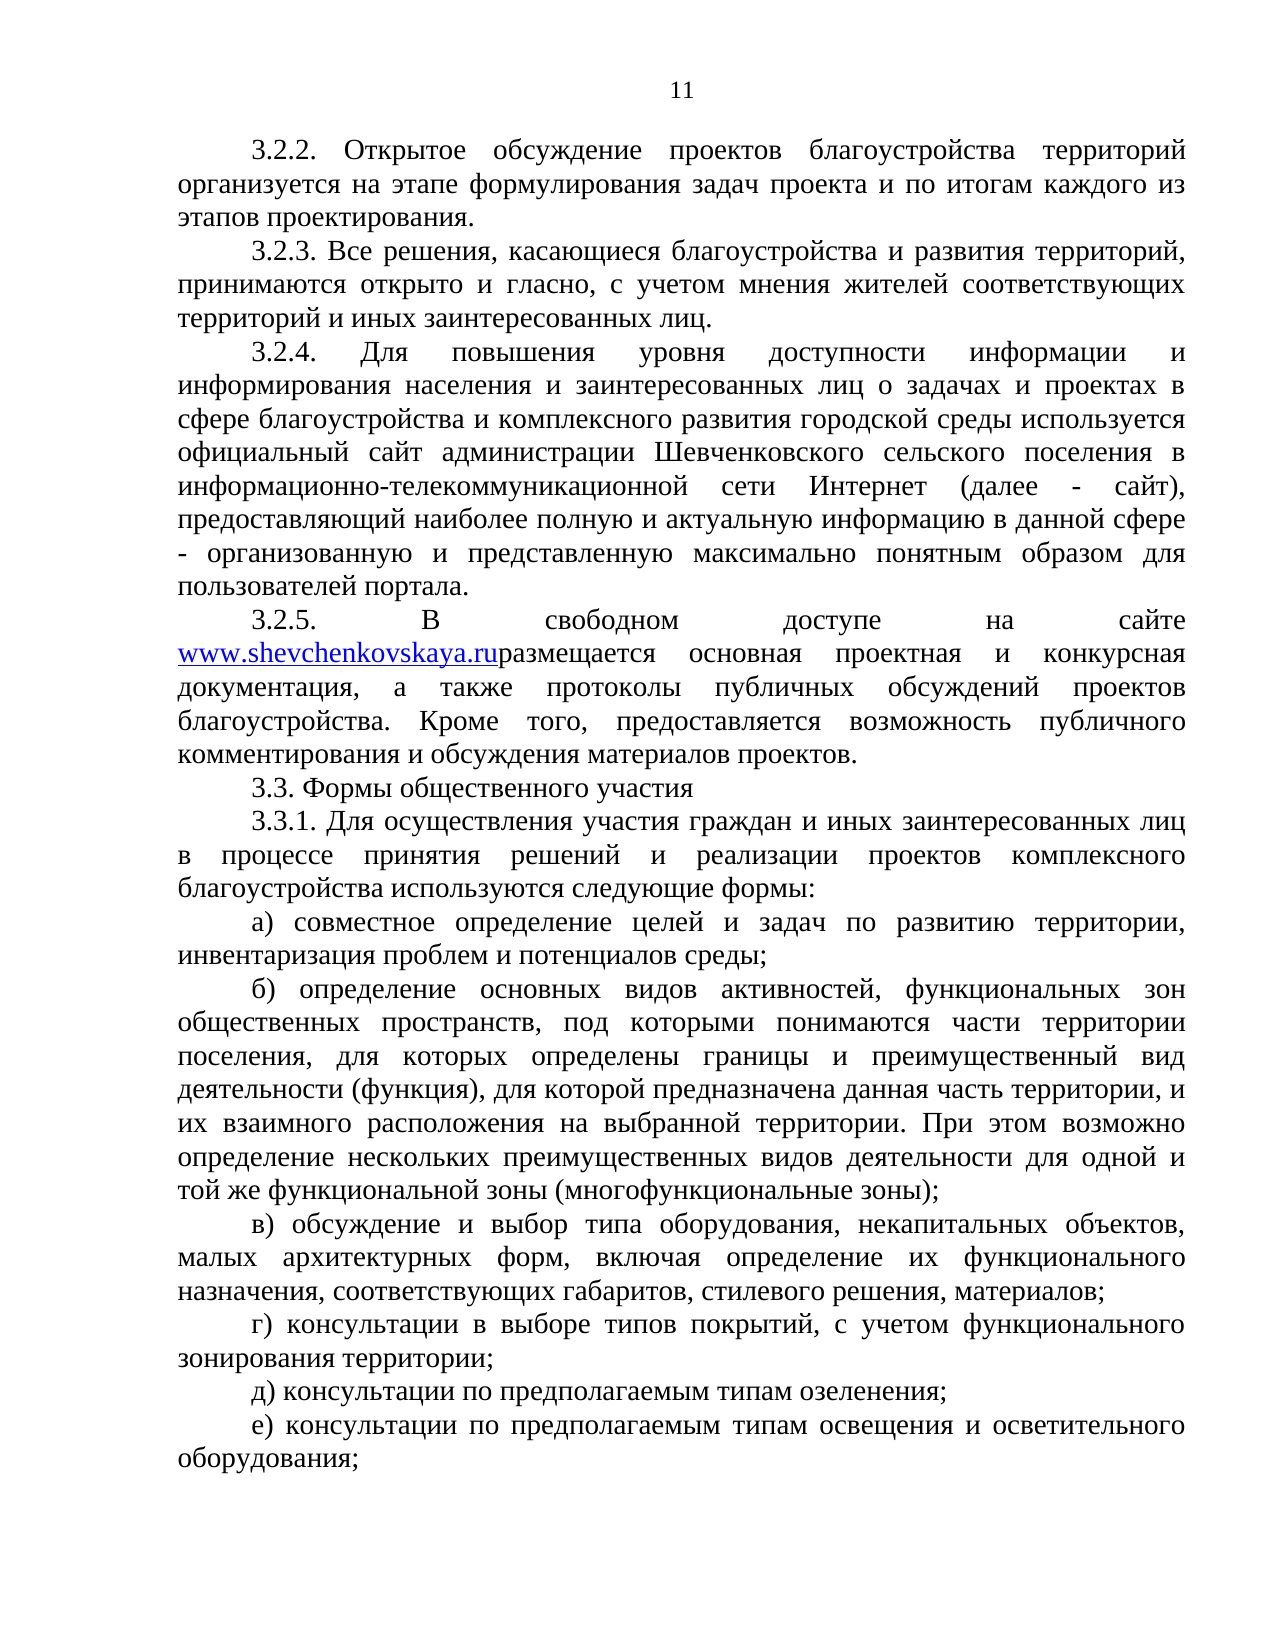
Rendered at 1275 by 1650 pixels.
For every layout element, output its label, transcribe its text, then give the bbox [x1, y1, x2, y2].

text г) консультации в выборе типов покрытий, с учетом функционального зонирования территории; [177, 1306, 1186, 1373]
text 3.3.1. Для осуществления участия граждан и иных заинтересованных лиц в процессе принятия решений и реализации проектов комплексного благоустройства используются следующие формы: [177, 803, 1186, 904]
text в) обсуждение и выбор типа оборудования, некапитальных объектов, малых архитектурных форм, включая определение их функционального назначения, соответствующих габаритов, стилевого решения, материалов; [177, 1206, 1186, 1306]
text 3.2.2. Открытое обсуждение проектов благоустройства территорий организуется на этапе формулирования задач проекта и по итогам каждого из этапов проектирования. [177, 132, 1186, 233]
text 3.2.3. Все решения, касающиеся благоустройства и развития территорий, принимаются открыто и гласно, с учетом мнения жителей соответствующих территорий и иных заинтересованных лиц. [177, 233, 1186, 334]
text д) консультации по предполагаемым типам озеленения; [177, 1373, 1186, 1407]
text 3.3. Формы общественного участия [177, 770, 1186, 803]
text 3.2.5. В свободном доступе на сайте www.shevchenkovskaya.ruразмещается основная проектная и конкурсная документация, а также протоколы публичных обсуждений проектов благоустройства. Кроме того, предоставляется возможность публичного комментирования и обсуждения материалов проектов. [177, 602, 1186, 770]
text 3.2.4. Для повышения уровня доступности информации и информирования населения и заинтересованных лиц о задачах и проектах в сфере благоустройства и комплексного развития городской среды используется официальный сайт администрации Шевченковского сельского поселения в информационно-телекоммуникационной сети Интернет (далее - сайт), предоставляющий наиболее полную и актуальную информацию в данной сфере - организованную и представленную максимально понятным образом для пользователей портала. [177, 334, 1186, 602]
text б) определение основных видов активностей, функциональных зон общественных пространств, под которыми понимаются части территории поселения, для которых определены границы и преимущественный вид деятельности (функция), для которой предназначена данная часть территории, и их взаимного расположения на выбранной территории. При этом возможно определение нескольких преимущественных видов деятельности для одной и той же функциональной зоны (многофункциональные зоны); [177, 971, 1186, 1206]
text е) консультации по предполагаемым типам освещения и осветительного оборудования; [177, 1407, 1186, 1474]
text а) совместное определение целей и задач по развитию территории, инвентаризация проблем и потенциалов среды; [177, 904, 1186, 971]
